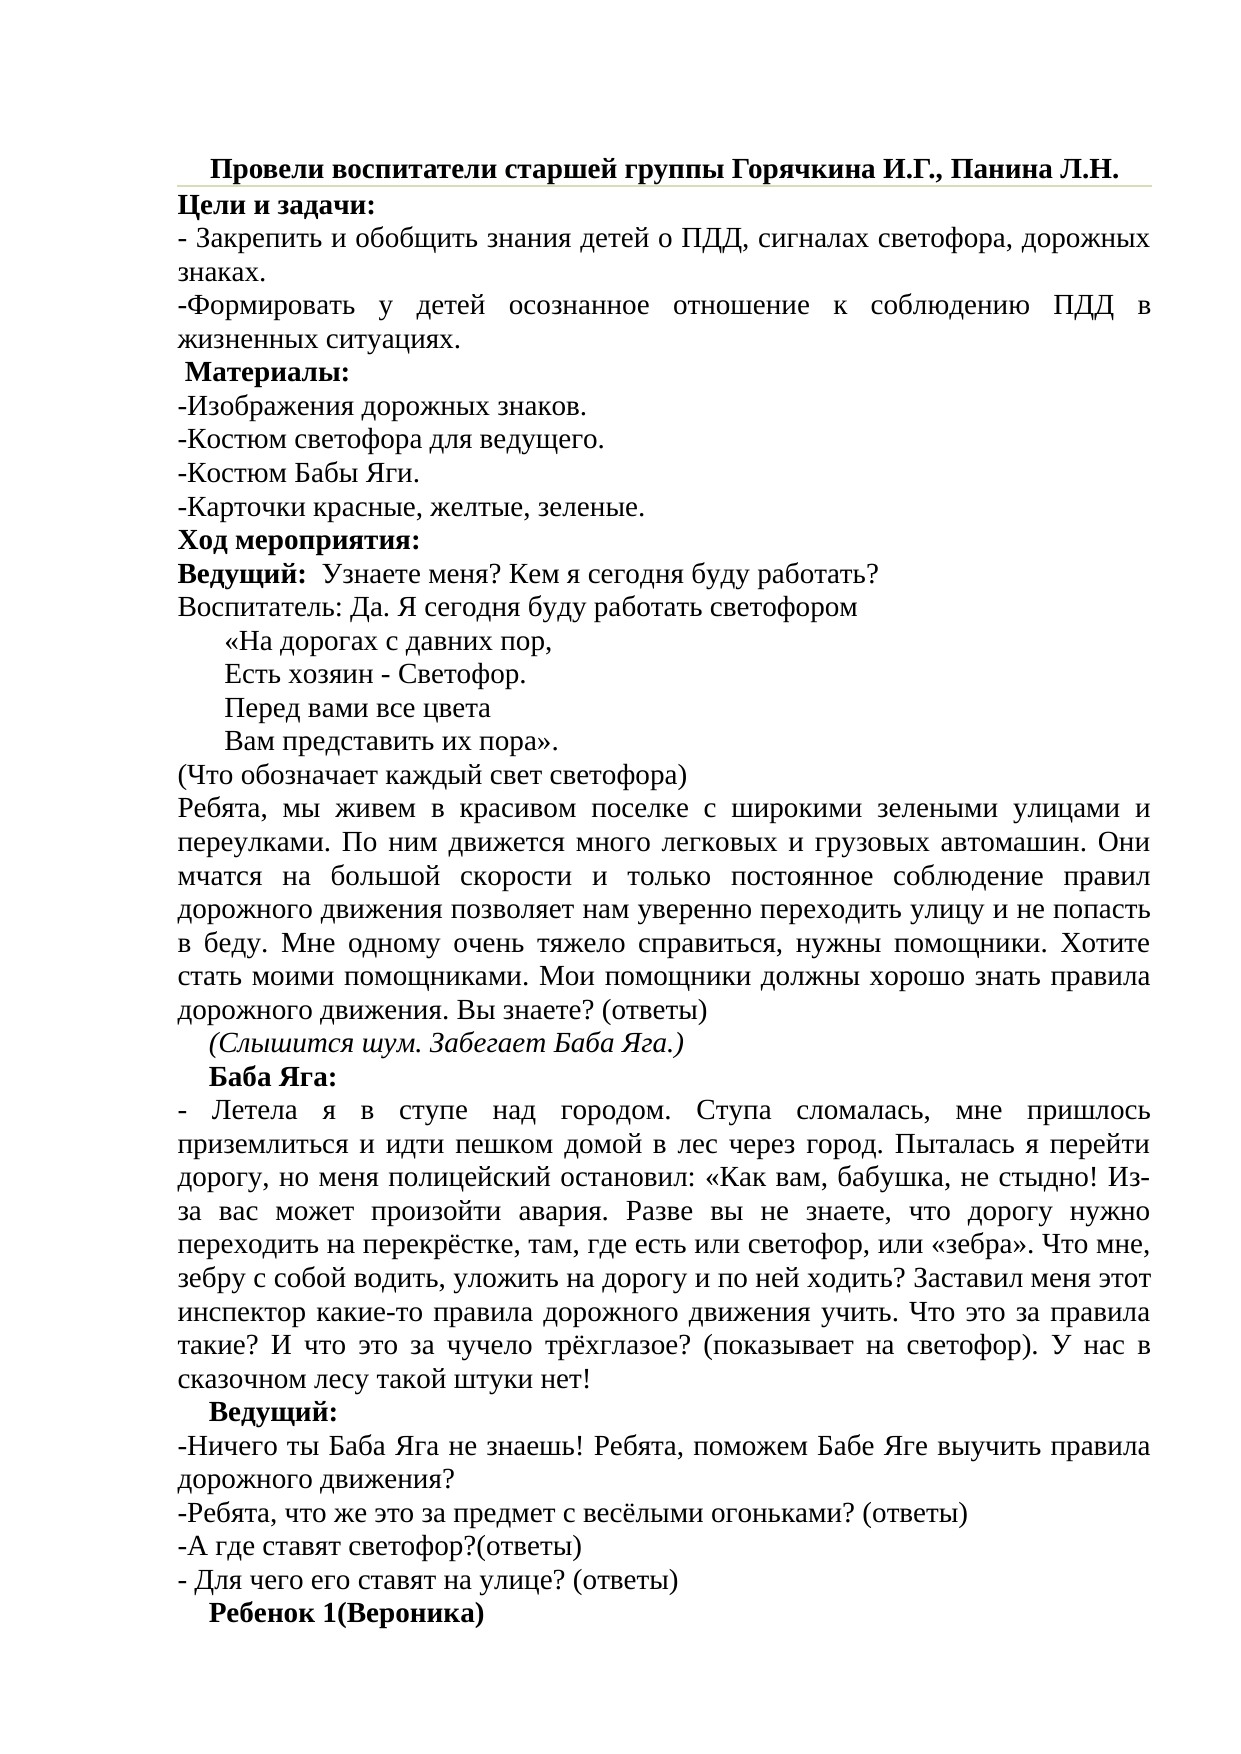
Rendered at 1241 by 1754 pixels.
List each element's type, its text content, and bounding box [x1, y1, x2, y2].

text Ведущий: [177, 1394, 1152, 1428]
text (Слышится шум. Забегает Баба Яга.) [177, 1025, 1152, 1059]
text (Что обозначает каждый свет светофора) [177, 757, 1152, 791]
text Цели и задачи: [177, 187, 1152, 220]
text -Костюм светофора для ведущего. [177, 422, 1152, 455]
text Ход мероприятия: [177, 522, 1152, 556]
text Провели воспитатели старшей группы Горячкина И.Г., Панина Л.Н. [177, 152, 1152, 185]
text Вам представить их пора». [224, 723, 1152, 757]
text - Для чего его ставят на улице? (ответы) [177, 1562, 1152, 1596]
text -Костюм Бабы Яги. [177, 455, 1152, 489]
text - Летела я в ступе над городом. Ступа сломалась, мне пришлось приземлиться и идти пешком домой в лес через город. Пыталась я перейти дорогу, но меня полицейский остановил: «Как вам, бабушка, не стыдно! Из-за вас может произойти авария. Разве вы не знаете, что дорогу нужно переходить на перекрёстке, там, где есть или светофор, или «зебра». Что мне, зебру с собой водить, уложить на дорогу и по ней ходить? Заставил меня этот инспектор какие-то правила дорожного движения учить. Что это за правила такие? И что это за чучело трёхглазое? (показывает на светофор). У нас в сказочном лесу такой штуки нет! [177, 1092, 1152, 1394]
text -Формировать у детей осознанное отношение к соблюдению ПДД в жизненных ситуациях. [177, 287, 1152, 354]
text Ребята, мы живем в красивом поселке с широкими зелеными улицами и переулками. По ним движется много легковых и грузовых автомашин. Они мчатся на большой скорости и только постоянное соблюдение правил дорожного движения позволяет нам уверенно переходить улицу и не попасть в беду. Мне одному очень тяжело справиться, нужны помощники. Хотите стать моими помощниками. Мои помощники должны хорошо знать правила дорожного движения. Вы знаете? (ответы) [177, 791, 1152, 1025]
text -А где ставят светофор?(ответы) [177, 1528, 1152, 1562]
text Баба Яга: [177, 1059, 1152, 1092]
text «На дорогах с давних пор, [224, 623, 1152, 656]
text Ведущий: Узнаете меня? Кем я сегодня буду работать? [177, 556, 1152, 589]
text Ребенок 1(Вероника) [177, 1596, 1152, 1629]
text Материалы: [177, 354, 1152, 388]
text -Изображения дорожных знаков. [177, 388, 1152, 422]
text - Закрепить и обобщить знания детей о ПДД, сигналах светофора, дорожных знаках. [177, 220, 1152, 287]
text -Ничего ты Баба Яга не знаешь! Ребята, поможем Бабе Яге выучить правила дорожного движения? [177, 1428, 1152, 1495]
text Воспитатель: Да. Я сегодня буду работать светофором [177, 589, 1152, 623]
text -Ребята, что же это за предмет с весёлыми огоньками? (ответы) [177, 1495, 1152, 1528]
text Перед вами все цвета [224, 690, 1152, 723]
text -Карточки красные, желтые, зеленые. [177, 489, 1152, 522]
text Есть хозяин - Светофор. [224, 656, 1152, 690]
